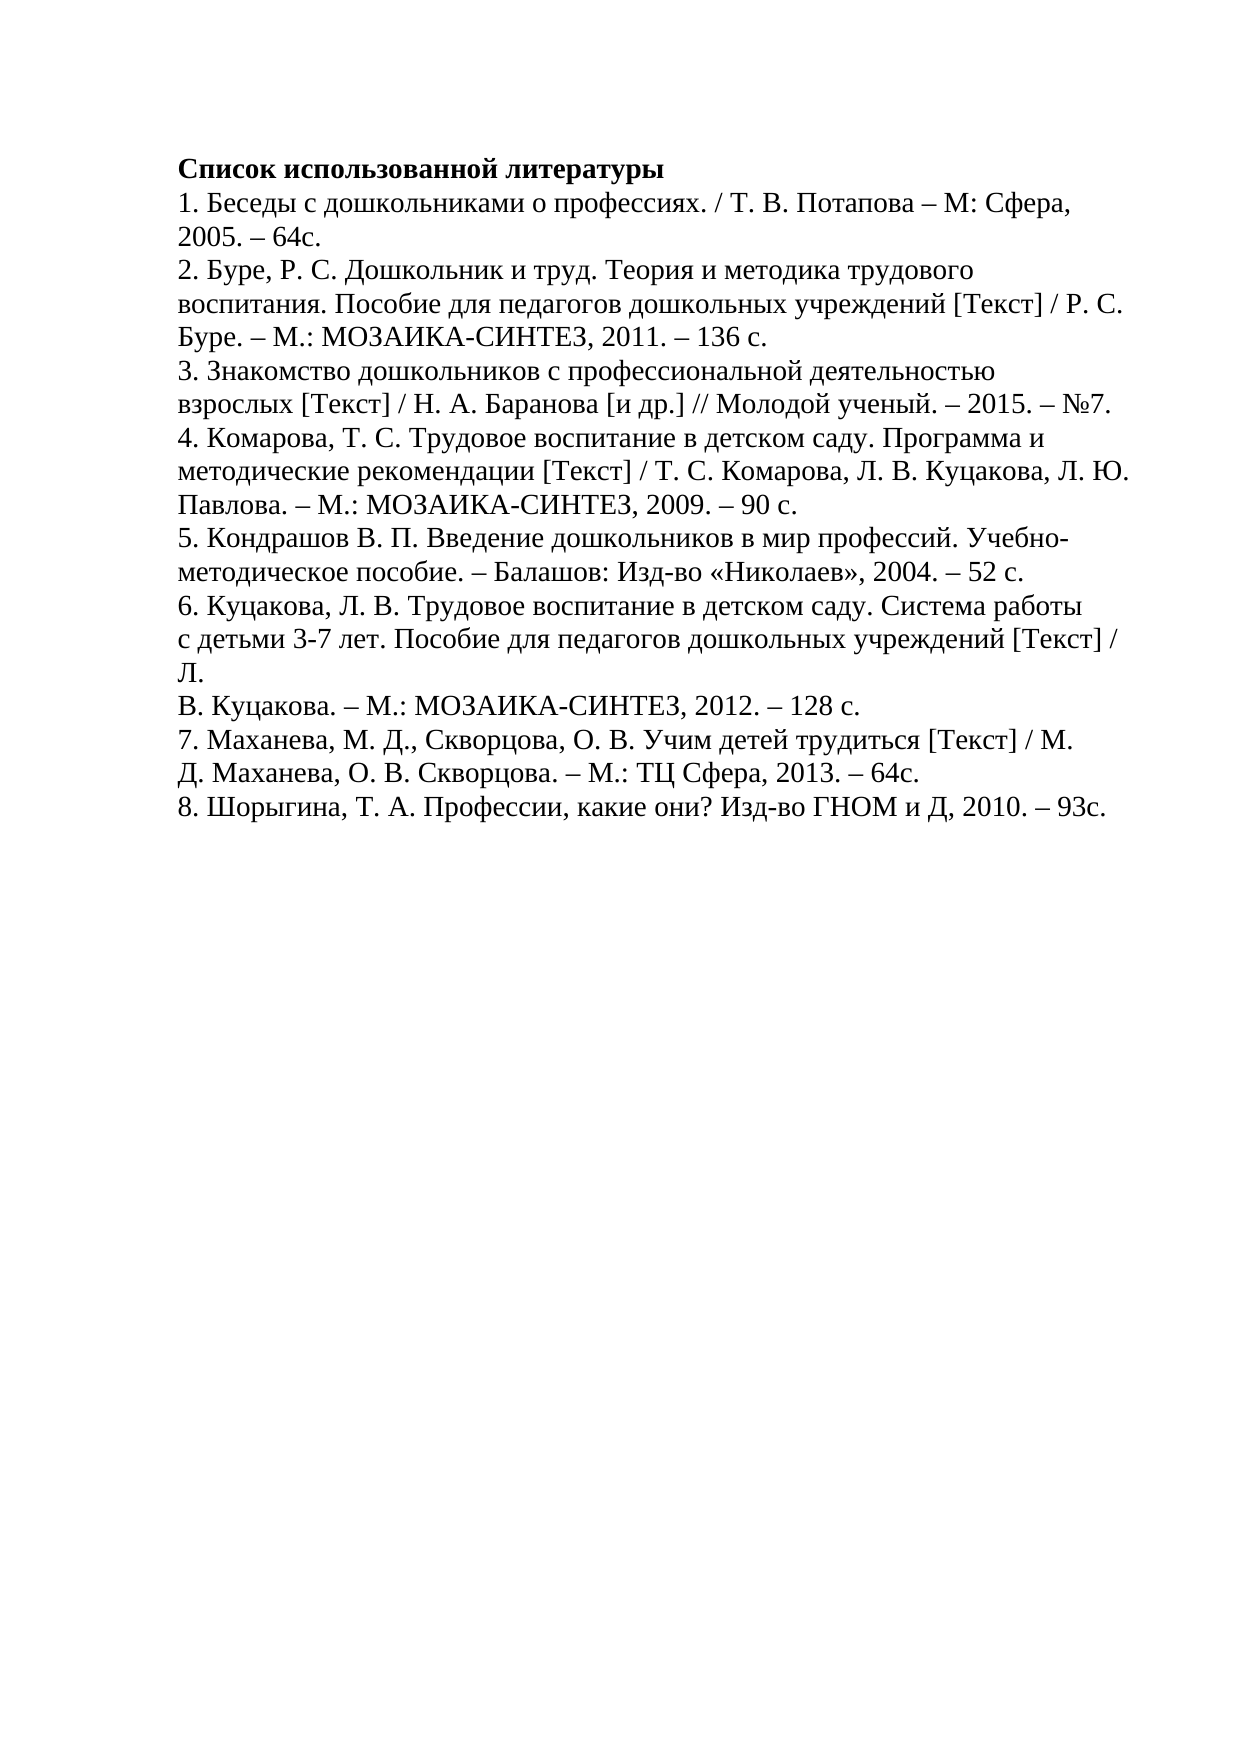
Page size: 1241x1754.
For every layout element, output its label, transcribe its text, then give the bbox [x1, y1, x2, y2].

text Список использованной литературы [177, 152, 1152, 185]
text 1. Беседы с дошкольниками о профессиях. / Т. В. Потапова – М: Сфера, [177, 185, 1152, 219]
text Д. Маханева, О. В. Скворцова. – М.: ТЦ Сфера, 2013. – 64с. [177, 755, 1152, 789]
text 2. Буре, Р. С. Дошкольник и труд. Теория и методика трудового [177, 252, 1152, 286]
text 8. Шорыгина, Т. А. Профессии, какие они? Изд-во ГНОМ и Д, 2010. – 93с. [177, 789, 1152, 822]
text 6. Куцакова, Л. В. Трудовое воспитание в детском саду. Система работы [177, 588, 1152, 621]
text 4. Комарова, Т. С. Трудовое воспитание в детском саду. Программа и [177, 420, 1152, 453]
text 3. Знакомство дошкольников с профессиональной деятельностью [177, 353, 1152, 386]
text Павлова. – М.: МОЗАИКА-СИНТЕЗ, 2009. – 90 с. [177, 487, 1152, 521]
text методическое пособие. – Балашов: Изд-во «Николаев», 2004. – 52 с. [177, 554, 1152, 588]
text методические рекомендации [Текст] / Т. С. Комарова, Л. В. Куцакова, Л. Ю. [177, 453, 1152, 487]
text Буре. – М.: МОЗАИКА-СИНТЕЗ, 2011. – 136 с. [177, 319, 1152, 353]
text 5. Кондрашов В. П. Введение дошкольников в мир профессий. Учебно- [177, 521, 1152, 554]
text с детьми 3-7 лет. Пособие для педагогов дошкольных учреждений [Текст] / Л. [177, 621, 1152, 688]
text взрослых [Текст] / Н. А. Баранова [и др.] // Молодой ученый. – 2015. – №7. [177, 386, 1152, 420]
text В. Куцакова. – М.: МОЗАИКА-СИНТЕЗ, 2012. – 128 с. [177, 688, 1152, 722]
text 2005. – 64с. [177, 219, 1152, 252]
text воспитания. Пособие для педагогов дошкольных учреждений [Текст] / Р. С. [177, 286, 1152, 319]
text 7. Маханева, М. Д., Скворцова, О. В. Учим детей трудиться [Текст] / М. [177, 722, 1152, 755]
